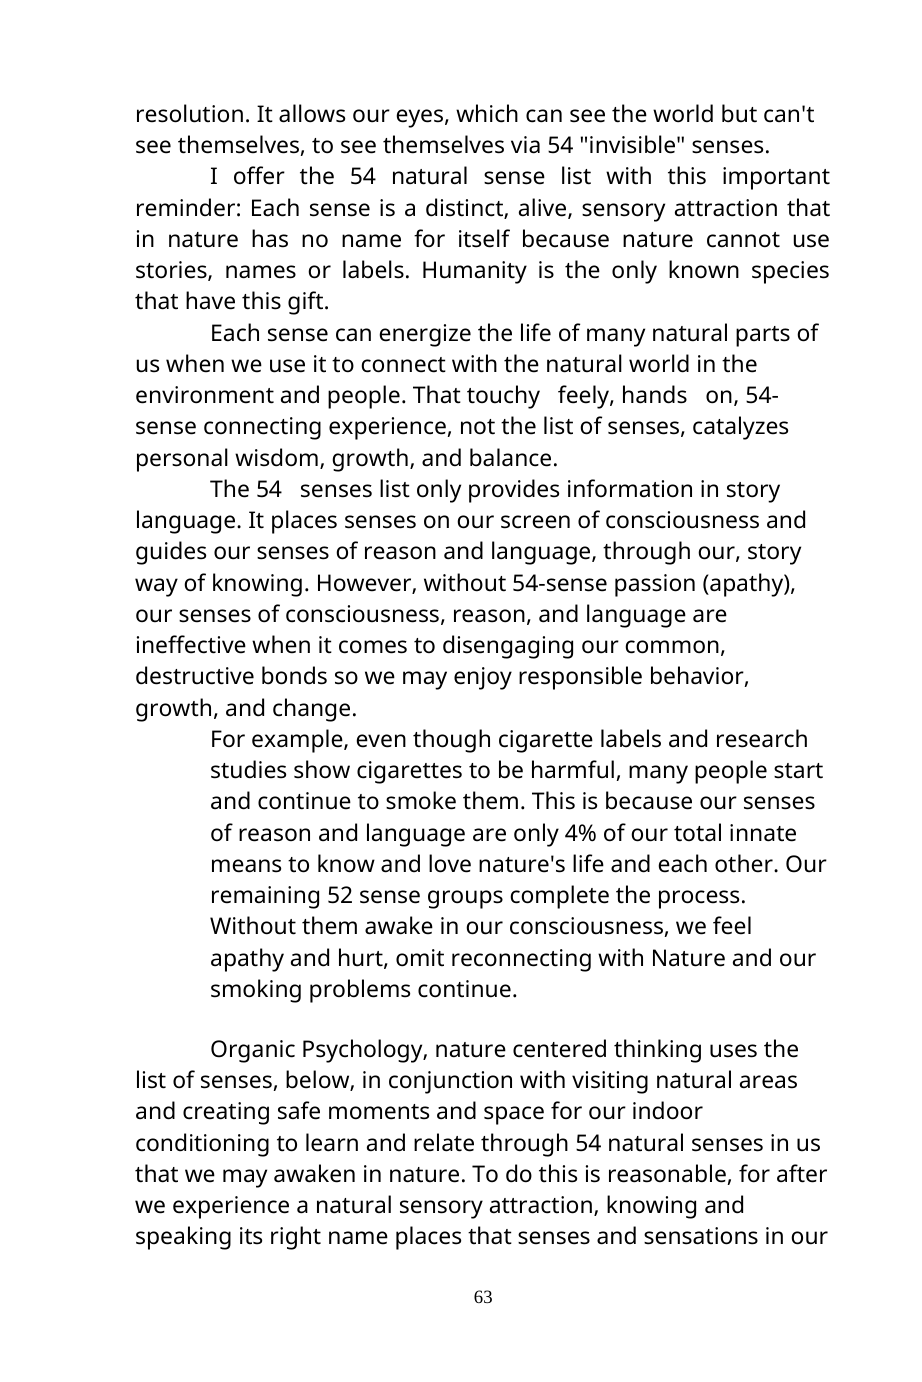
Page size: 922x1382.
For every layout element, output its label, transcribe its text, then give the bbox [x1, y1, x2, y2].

text For example, even though cigarette labels and research studies show cigarettes to be harmful, many people start and continue to smoke them. This is because our senses of reason and language are only 4% of our total innate means to know and love nature's life and each other. Our remaining 52 sense groups complete the process. Without them awake in our consciousness, we feel apathy and hurt, omit reconnecting with Nature and our smoking problems continue. [210, 723, 831, 1033]
text I offer the 54 natural sense list with this important reminder: Each sense is a distinct, alive, sensory attraction that in nature has no name for itself because nature cannot use stories, names or labels. Humanity is the only known species that have this gift. [135, 160, 831, 316]
text The 54 senses list only provides information in story language. It places senses on our screen of consciousness and guides our senses of reason and language, through our, story way of knowing. However, without 54-sense passion (apathy), our senses of consciousness, reason, and language are ineffective when it comes to disengaging our common, destructive bonds so we may enjoy responsible behavior, growth, and change. [135, 473, 831, 723]
text Each sense can energize the life of many natural parts of us when we use it to connect with the natural world in the environment and people. That touchy feely, hands on, 54-sense connecting experience, not the list of senses, catalyzes personal wisdom, growth, and balance. [135, 316, 831, 473]
